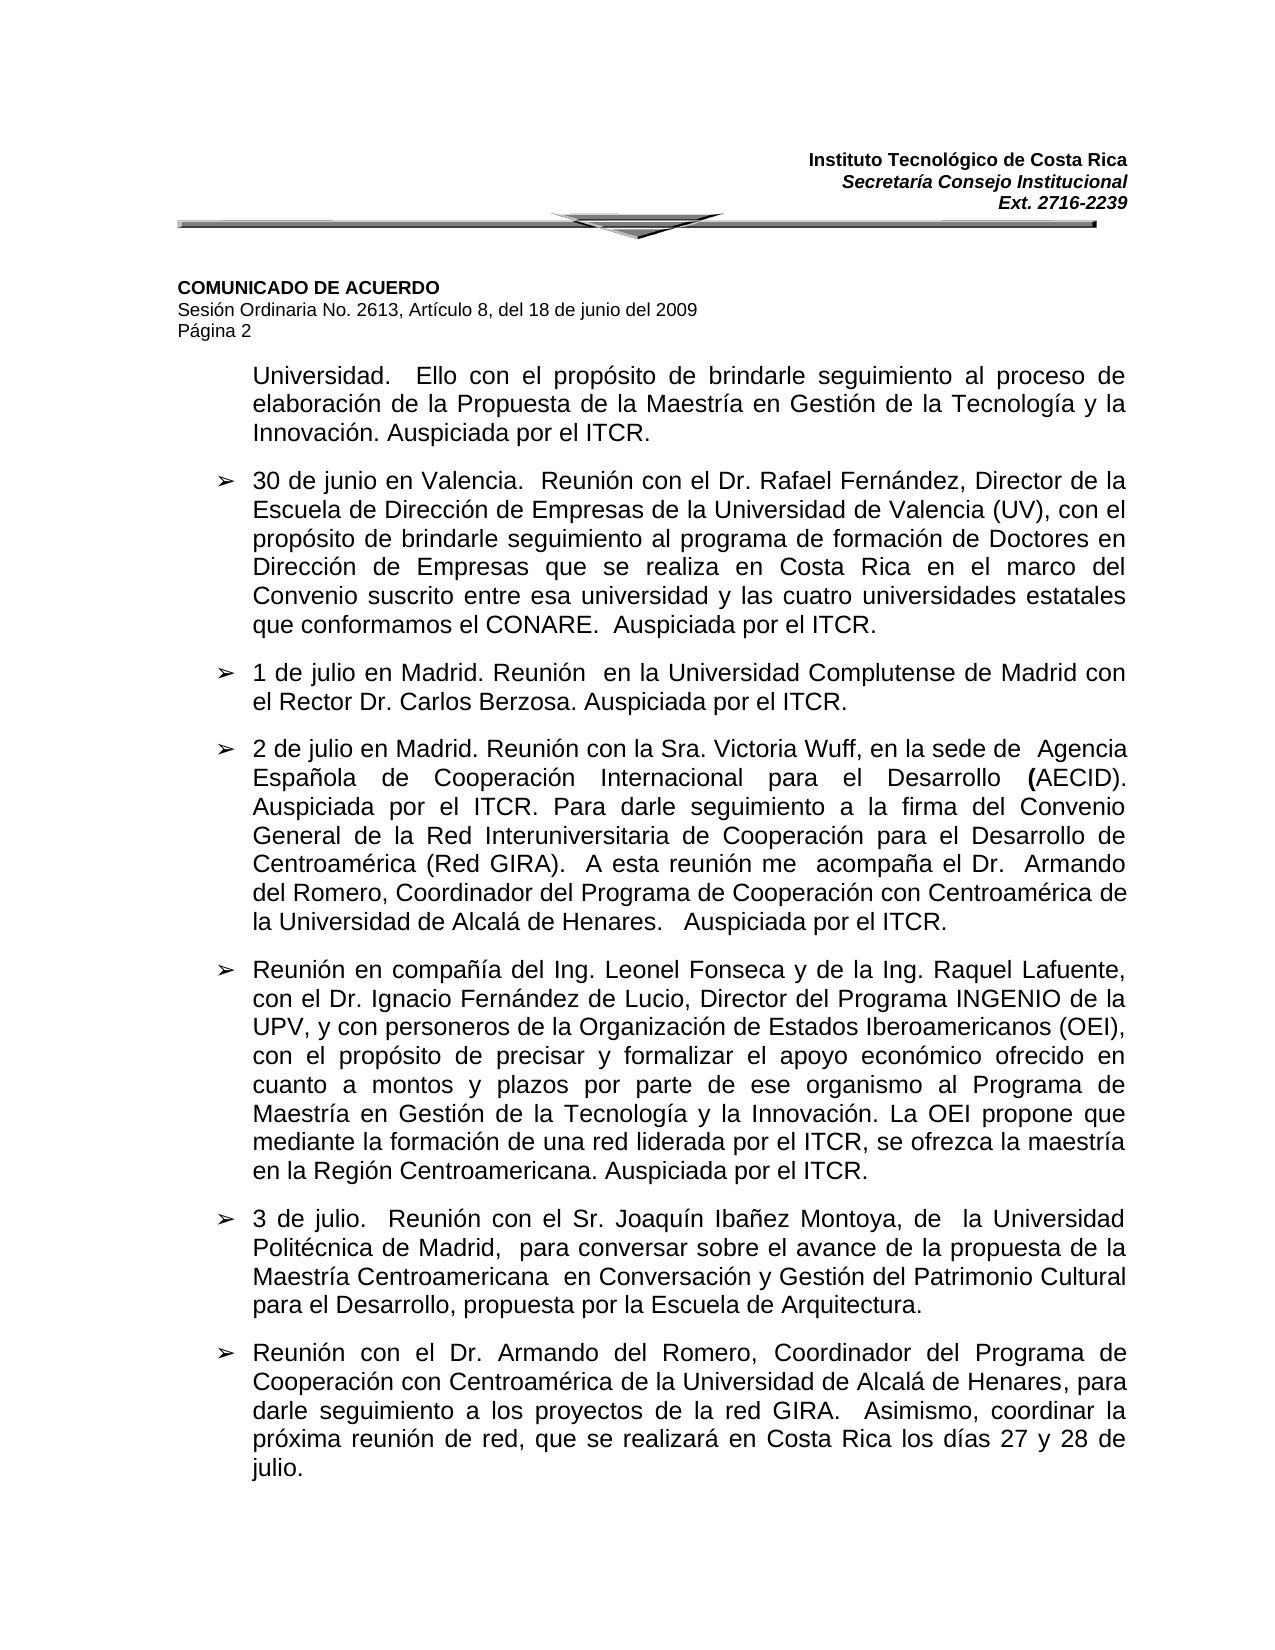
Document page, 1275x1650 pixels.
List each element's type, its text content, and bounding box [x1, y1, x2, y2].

text Sesión Ordinaria No. 2613, Artículo 8, del 18 de junio del 2009 [177, 298, 1127, 320]
list Reunión con el Dr. Armando del Romero, Coordinador del Programa de Cooperación con Centroamérica de la Universidad de Alcalá de Henares, para darle seguimiento a los proyectos de la red GIRA. Asimismo, coordinar la próxima reunión de red, que se realizará en Costa Rica los días 27 y 28 de julio. [215, 1338, 1127, 1482]
text COMUNICADO DE ACUERDO [177, 277, 1127, 298]
text Página 2 [177, 320, 1127, 342]
list 3 de julio. Reunión con el Sr. Joaquín Ibañez Montoya, de la Universidad Politécnica de Madrid, para conversar sobre el avance de la propuesta de la Maestría Centroamericana en Conversación y Gestión del Patrimonio Cultural para el Desarrollo, propuesta por la Escuela de Arquitectura. [215, 1204, 1127, 1319]
list 1 de julio en Madrid. Reunión en la Universidad Complutense de Madrid con el Rector Dr. Carlos Berzosa. Auspiciada por el ITCR. [215, 658, 1127, 715]
text Universidad. Ello con el propósito de brindarle seguimiento al proceso de elaboración de la Propuesta de la Maestría en Gestión de la Tecnología y la Innovación. Auspiciada por el ITCR. [252, 361, 1127, 447]
list 30 de junio en Valencia. Reunión con el Dr. Rafael Fernández, Director de la Escuela de Dirección de Empresas de la Universidad de Valencia (UV), con el propósito de brindarle seguimiento al programa de formación de Doctores en Dirección de Empresas que se realiza en Costa Rica en el marco del Convenio suscrito entre esa universidad y las cuatro universidades estatales que conformamos el CONARE. Auspiciada por el ITCR. [215, 466, 1127, 639]
list Reunión en compañía del Ing. Leonel Fonseca y de la Ing. Raquel Lafuente, con el Dr. Ignacio Fernández de Lucio, Director del Programa INGENIO de la UPV, y con personeros de la Organización de Estados Iberoamericanos (OEI), con el propósito de precisar y formalizar el apoyo económico ofrecido en cuanto a montos y plazos por parte de ese organismo al Programa de Maestría en Gestión de la Tecnología y la Innovación. La OEI propone que mediante la formación de una red liderada por el ITCR, se ofrezca la maestría en la Región Centroamericana. Auspiciada por el ITCR. [215, 955, 1127, 1185]
picture [177, 213, 1097, 239]
list 2 de julio en Madrid. Reunión con la Sra. Victoria Wuff, en la sede de Agencia Española de Cooperación Internacional para el Desarrollo (AECID). Auspiciada por el ITCR. Para darle seguimiento a la firma del Convenio General de la Red Interuniversitaria de Cooperación para el Desarrollo de Centroamérica (Red GIRA). A esta reunión me acompaña el Dr. Armando del Romero, Coordinador del Programa de Cooperación con Centroamérica de la Universidad de Alcalá de Henares. Auspiciada por el ITCR. [215, 734, 1127, 936]
